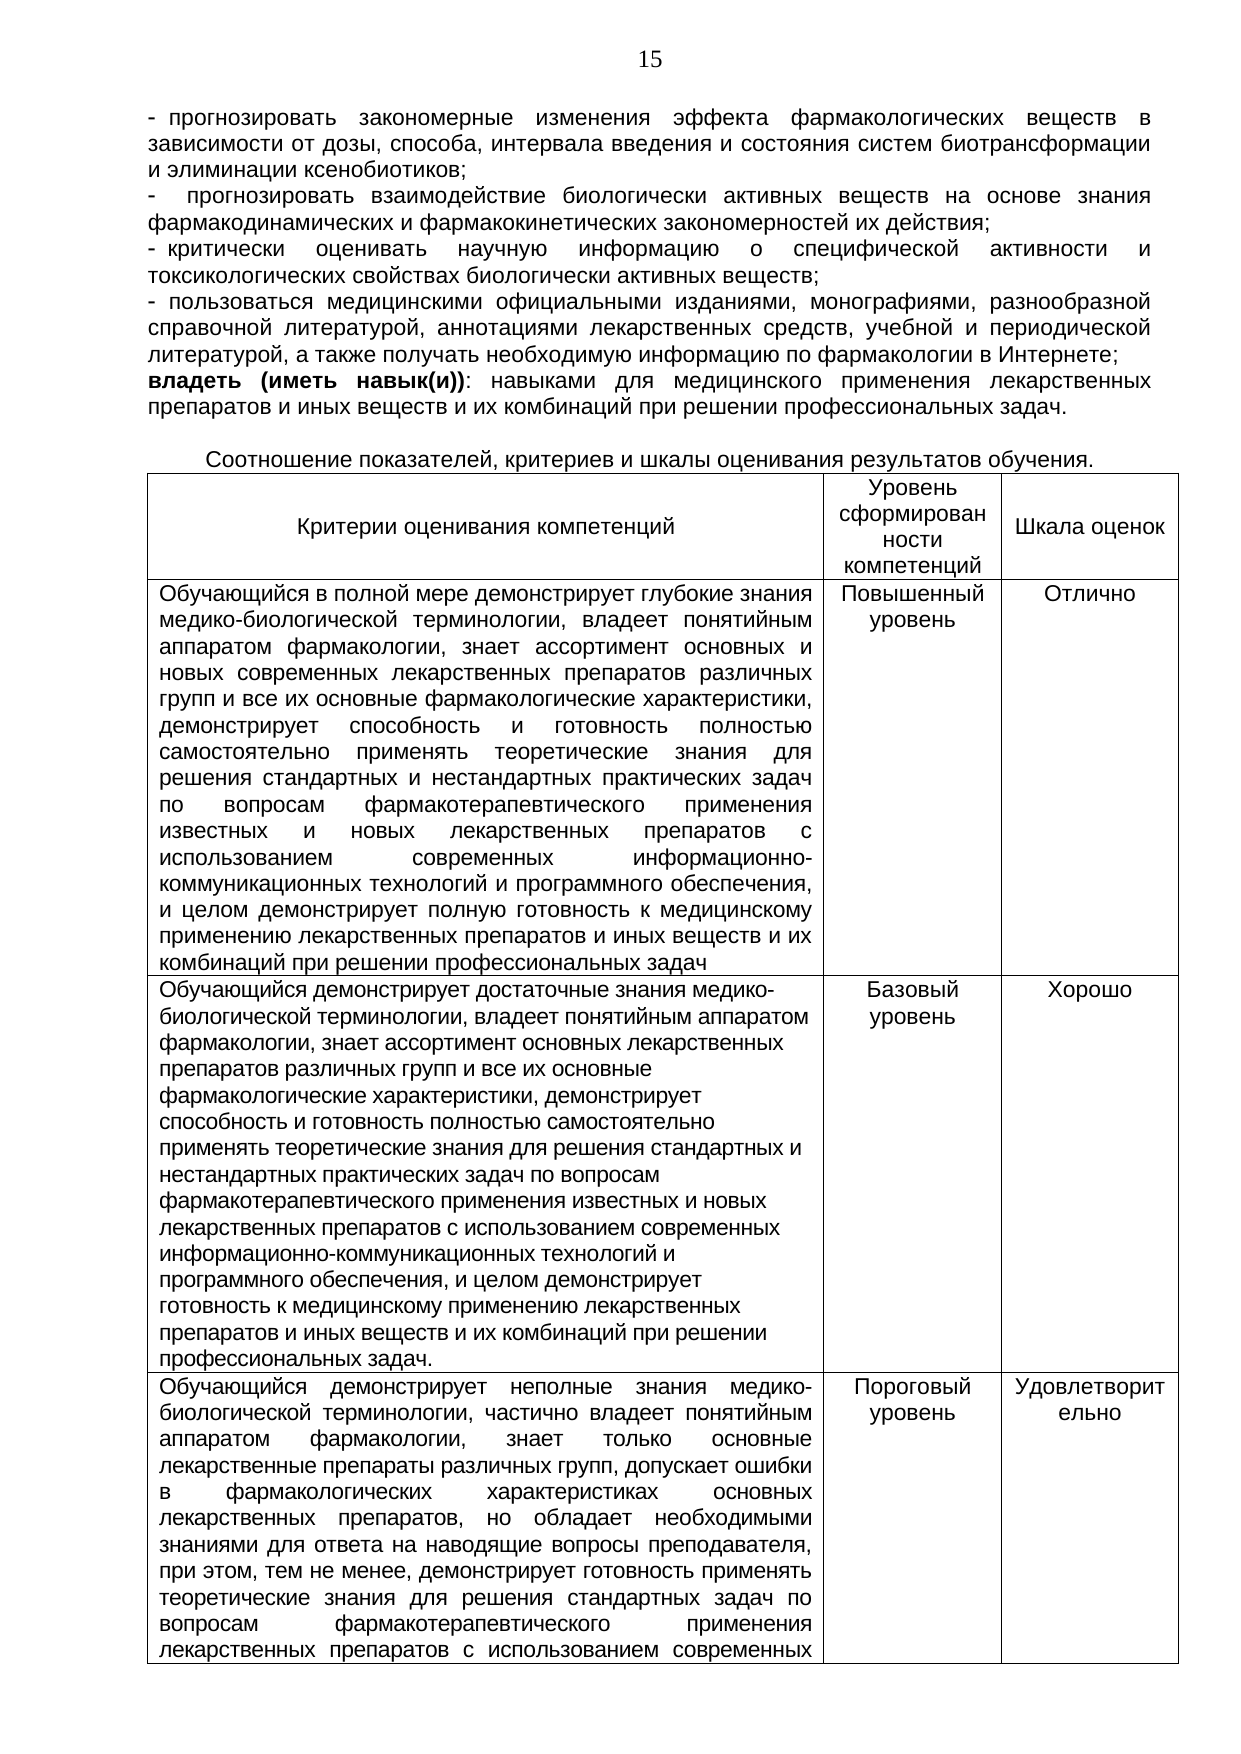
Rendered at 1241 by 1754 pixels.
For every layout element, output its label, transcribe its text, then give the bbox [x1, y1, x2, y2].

table_cell Отлично [1002, 580, 1178, 975]
table_cell Обучающийся демонстрирует достаточные знания медико-биологической терминологии, владеет понятийным аппаратом фармакологии, знает ассортимент основных лекарственных препаратов различных групп и все их основные фармакологические характеристики, демонстрирует способность и готовность полностью самостоятельно применять теоретические знания для решения стандартных и нестандартных практических задач по вопросам фармакотерапевтического применения известных и новых лекарственных препаратов с использованием современных информационно-коммуникационных технологий и программного обеспечения, и целом демонстрирует готовность к медицинскому применению лекарственных препаратов и иных веществ и их комбинаций при решении профессиональных задач. [148, 976, 823, 1372]
list прогнозировать закономерные изменения эффекта фармакологических веществ в зависимости от дозы, способа, интервала введения и состояния систем биотрансформации и элиминации ксенобиотиков; [148, 103, 1152, 182]
table_cell Хорошо [1002, 976, 1178, 1372]
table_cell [148, 1373, 823, 1662]
table_cell Обучающийся в полной мере демонстрирует глубокие знания медико-биологической терминологии, владеет понятийным аппаратом фармакологии, знает ассортимент основных и новых современных лекарственных препаратов различных групп и все их основные фармакологические характеристики, демонстрирует способность и готовность полностью самостоятельно применять теоретические знания для решения стандартных и нестандартных практических задач по вопросам фармакотерапевтического применения известных и новых лекарственных препаратов с использованием современных информационно-коммуникационных технологий и программного обеспечения, и целом демонстрирует полную готовность к медицинскому применению лекарственных препаратов и иных веществ и их комбинаций при решении профессиональных задач [148, 580, 823, 975]
table_header Критерии оценивания компетенций [148, 474, 823, 579]
table_header Уровень сформированности компетенций [824, 474, 1001, 579]
list прогнозировать взаимодействие биологически активных веществ на основе знания фармакодинамических и фармакокинетических закономерностей их действия; [148, 182, 1152, 235]
table_cell Пороговый уровень [824, 1373, 1001, 1662]
list пользоваться медицинскими официальными изданиями, монографиями, разнообразной справочной литературой, аннотациями лекарственных средств, учебной и периодической литературой, а также получать необходимую информацию по фармакологии в Интернете; [148, 288, 1152, 367]
list критически оценивать научную информацию о специфической активности и токсикологических свойствах биологически активных веществ; [148, 235, 1152, 288]
table_cell Базовый уровень [824, 976, 1001, 1372]
text Соотношение показателей, критериев и шкалы оценивания результатов обучения. [148, 446, 1152, 472]
table_header Шкала оценок [1002, 474, 1178, 579]
table_cell Повышенный уровень [824, 580, 1001, 975]
table_cell Удовлетворительно [1002, 1373, 1178, 1662]
text владеть (иметь навык(и)): навыками для медицинского применения лекарственных препаратов и иных веществ и их комбинаций при решении профессиональных задач. [148, 367, 1152, 420]
